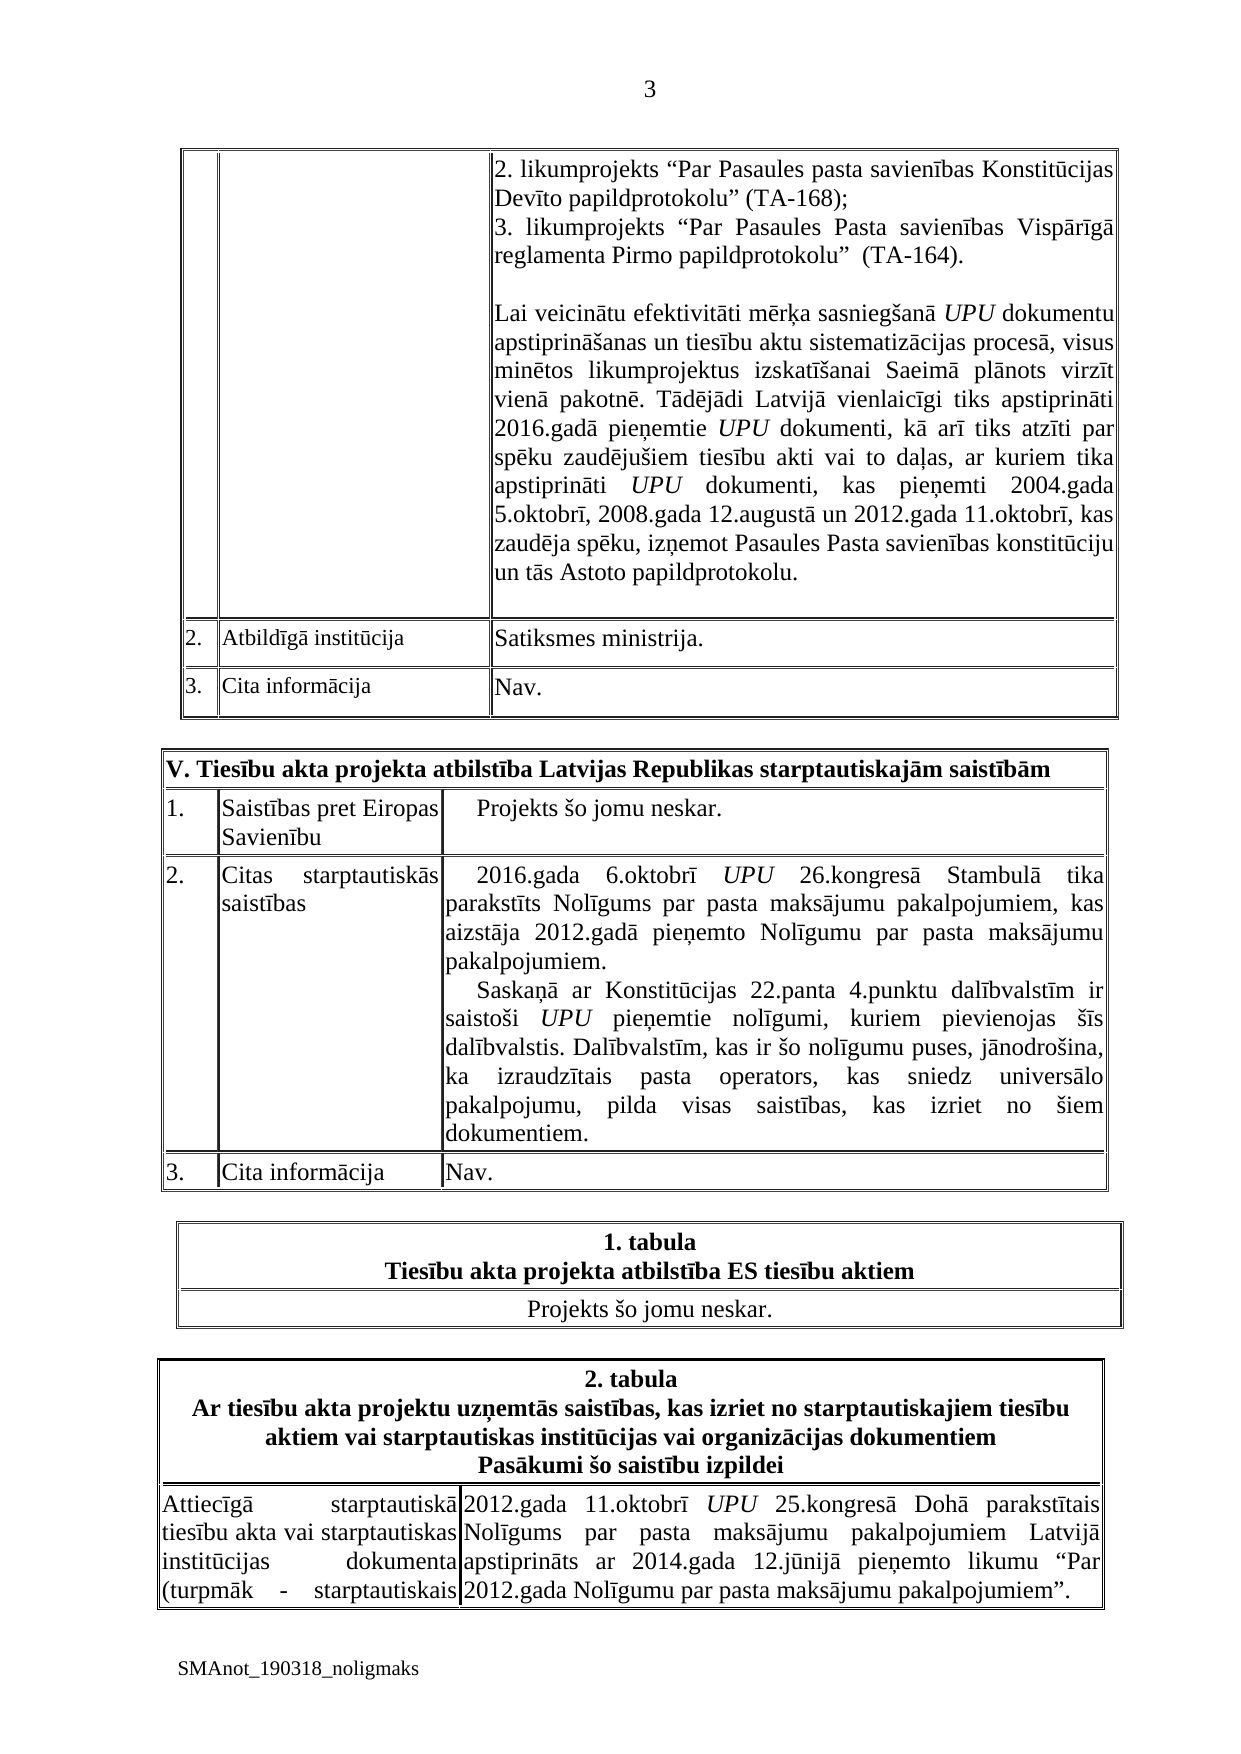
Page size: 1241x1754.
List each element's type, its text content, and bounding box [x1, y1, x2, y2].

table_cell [460, 1482, 1102, 1607]
table_cell 2016.gada 6.oktobrī UPU 26.kongresā Stambulā tika parakstīts Nolīgums par pasta maksājumu pakalpojumiem, kas aizstāja 2012.gadā pieņemto Nolīgumu par pasta maksājumu pakalpojumiem. Saskaņā ar Konstitūcijas 22.panta 4.punktu dalībvalstīm ir saistoši UPU pieņemtie nolīgumi, kuriem pievienojas šīs dalībvalstis. Dalībvalstīm, kas ir šo nolīgumu puses, jānodrošina, ka izraudzītais pasta operators, kas sniedz universālo pakalpojumu, pilda visas saistības, kas izriet no šiem dokumentiem. [444, 854, 1106, 1150]
table_cell 3. [182, 666, 218, 716]
table_cell Cita informācija [219, 666, 491, 716]
table_cell Atbildīgā institūcija [220, 621, 489, 666]
table_header 1. tabula Tiesību akta projekta atbilstība ES tiesību aktiem [179, 1224, 1120, 1288]
table_header 2. tabula Ar tiesību akta projektu uzņemtās saistības, kas izriet no starptautiskajiem tiesību aktiem vai starptautiskas institūcijas vai organizācijas dokumentiem Pasākumi šo saistību izpildei [160, 1361, 1102, 1482]
table_cell Satiksmes ministrija. [493, 617, 1116, 666]
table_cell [219, 149, 491, 617]
table_cell Projekts šo jomu neskar. [177, 1288, 1122, 1326]
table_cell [491, 151, 1116, 617]
table_cell 1. [164, 786, 218, 853]
table_cell Citas starptautiskās saistības [220, 857, 441, 1150]
table_header V. Tiesību akta projekta atbilstība Latvijas Republikas starptautiskajām saistībām [164, 752, 1106, 786]
table_cell Nav. [491, 666, 1117, 716]
table_cell 3. [164, 1150, 218, 1189]
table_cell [160, 1482, 460, 1607]
table_cell 1. [184, 151, 218, 617]
table_cell Projekts šo jomu neskar. [442, 786, 1106, 853]
table_cell Nav. [442, 1150, 1106, 1189]
table_cell 2. [184, 617, 217, 666]
table_cell 2. [164, 854, 217, 1150]
table_cell Saistības pret Eiropas Savienību [220, 790, 441, 853]
table_cell Cita informācija [218, 1154, 442, 1189]
